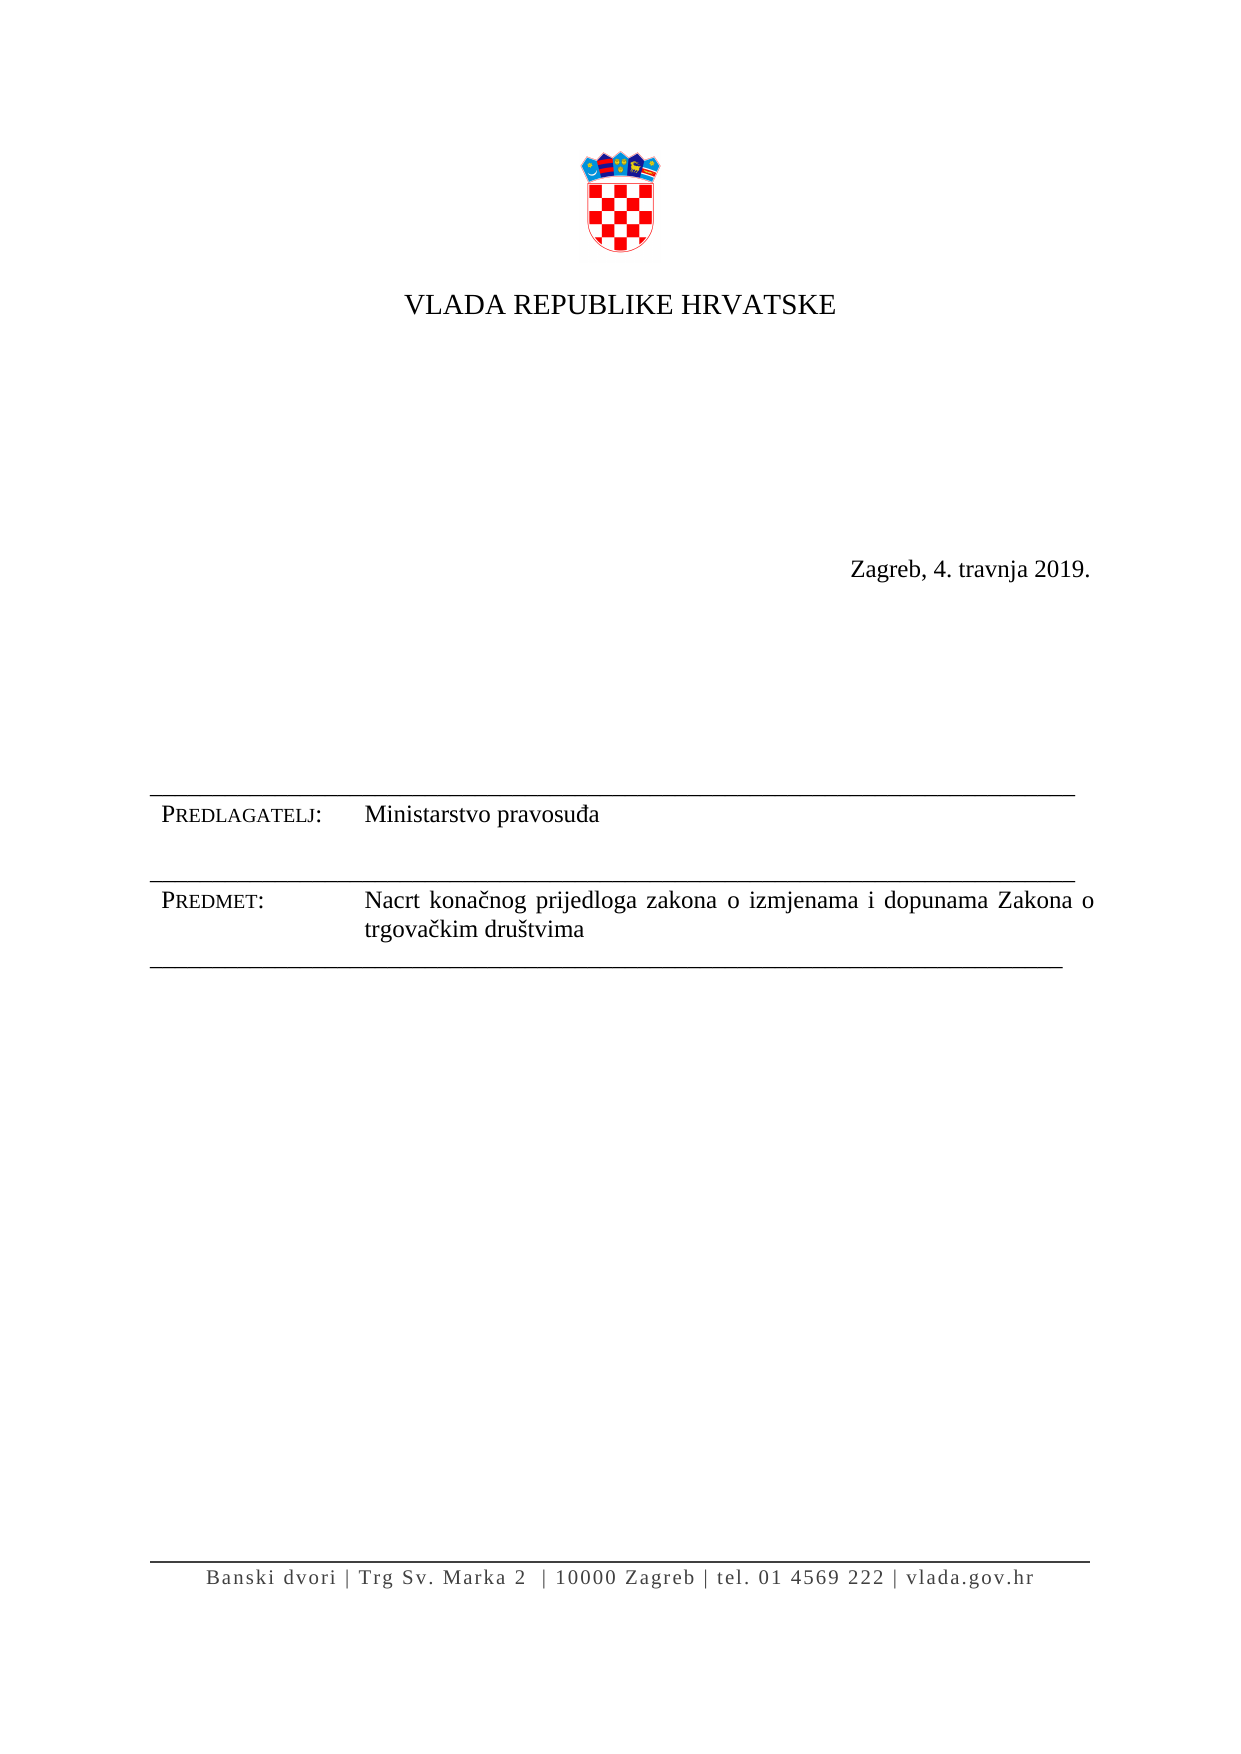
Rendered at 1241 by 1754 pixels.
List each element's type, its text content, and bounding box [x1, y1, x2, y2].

picture [579, 150, 662, 263]
text __________________________________________________________________________ [150, 856, 1090, 885]
table_header Predmet: [150, 885, 353, 942]
text _________________________________________________________________________ [150, 942, 1090, 971]
table_header Nacrt konačnog prijedloga zakona o izmjenama i dopunama Zakona o trgovačkim društvima [353, 885, 1106, 942]
text Banski dvori | Trg Sv. Marka 2 | 10000 Zagreb | tel. 01 4569 222 | vlada.gov.hr [150, 1563, 1090, 1589]
table_header Predlagatelj: [150, 799, 353, 856]
table_header Ministarstvo pravosuđa [353, 799, 1106, 856]
text __________________________________________________________________________ [150, 770, 1090, 799]
text VLADA REPUBLIKE HRVATSKE [150, 287, 1090, 321]
text Zagreb, 4. travnja 2019. [150, 554, 1090, 583]
